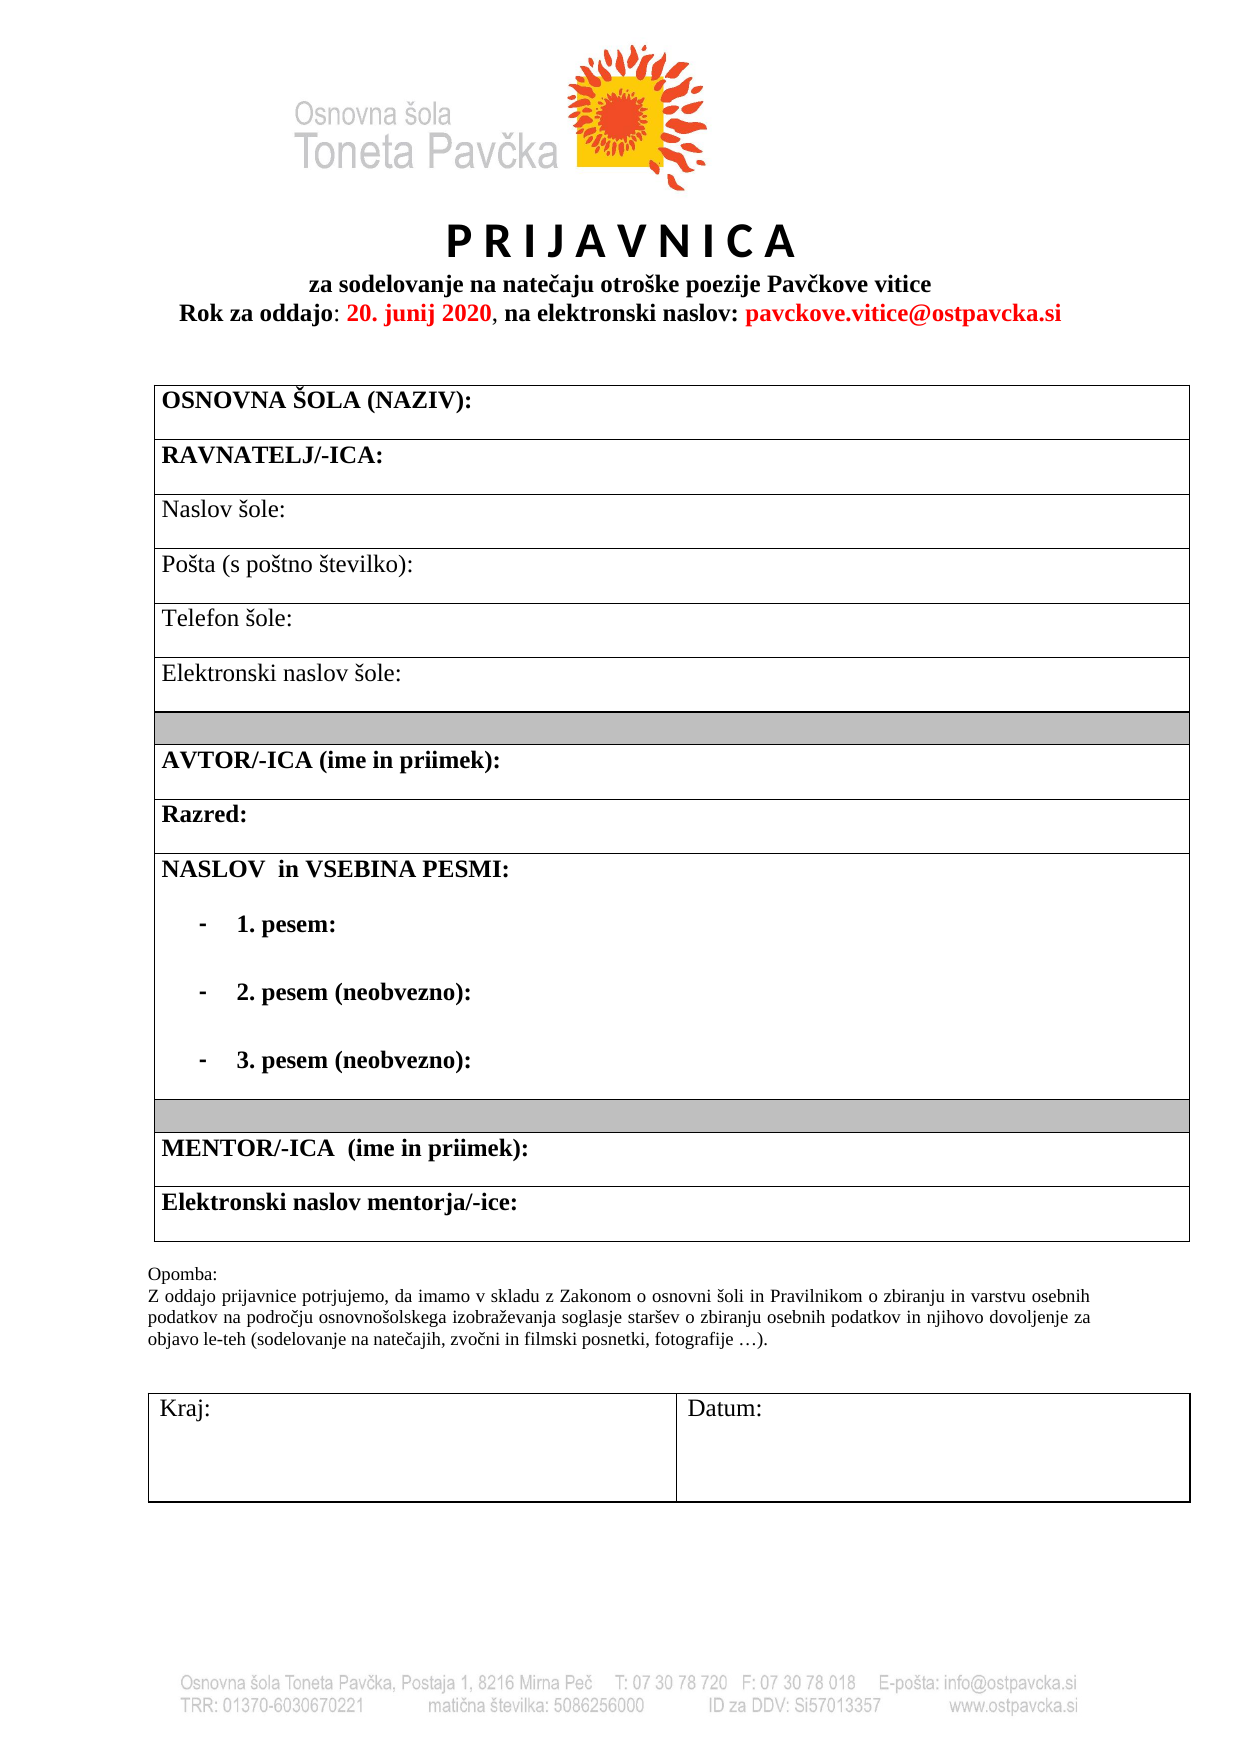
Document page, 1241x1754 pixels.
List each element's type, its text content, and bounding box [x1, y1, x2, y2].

table_cell MENTOR/-ICA (ime in priimek): [155, 1133, 1189, 1186]
table_header Datum: [677, 1394, 1189, 1501]
text Opomba: [148, 1263, 1093, 1285]
table_cell NASLOV in VSEBINA PESMI: 1. pesem: 2. pesem (neobvezno): 3. pesem (neobvezno): [155, 854, 1189, 1099]
table_cell Pošta (s poštno številko): [155, 549, 1189, 602]
table_cell AVTOR/-ICA (ime in priimek): [155, 745, 1189, 798]
table_cell Elektronski naslov mentorja/-ice: [155, 1187, 1189, 1241]
picture [199, 29, 768, 209]
table_cell [155, 713, 1189, 744]
text P R I J A V N I C A [148, 208, 1093, 269]
text za sodelovanje na natečaju otroške poezije Pavčkove vitice [148, 269, 1093, 298]
table_cell Razred: [155, 800, 1189, 853]
table_cell RAVNATELJ/-ICA: [155, 440, 1189, 493]
picture [147, 1638, 1093, 1732]
table_cell Naslov šole: [155, 495, 1189, 548]
table_cell Elektronski naslov šole: [155, 658, 1189, 711]
text Z oddajo prijavnice potrjujemo, da imamo v skladu z Zakonom o osnovni šoli in Pravilnikom o zbiranju in varstvu osebnih podatkov na področju osnovnošolskega izobraževanja soglasje staršev o zbiranju osebnih podatkov in njihovo dovoljenje za objavo le-teh (sodelovanje na natečajih, zvočni in filmski posnetki, fotografije …). [148, 1285, 1093, 1349]
text Rok za oddajo: 20. junij 2020, na elektronski naslov: pavckove.vitice@ostpavcka.si [148, 298, 1093, 327]
table_cell Telefon šole: [155, 604, 1189, 657]
table_header OSNOVNA ŠOLA (NAZIV): [155, 386, 1189, 439]
table_cell [155, 1100, 1189, 1132]
table_header Kraj: [149, 1394, 676, 1501]
